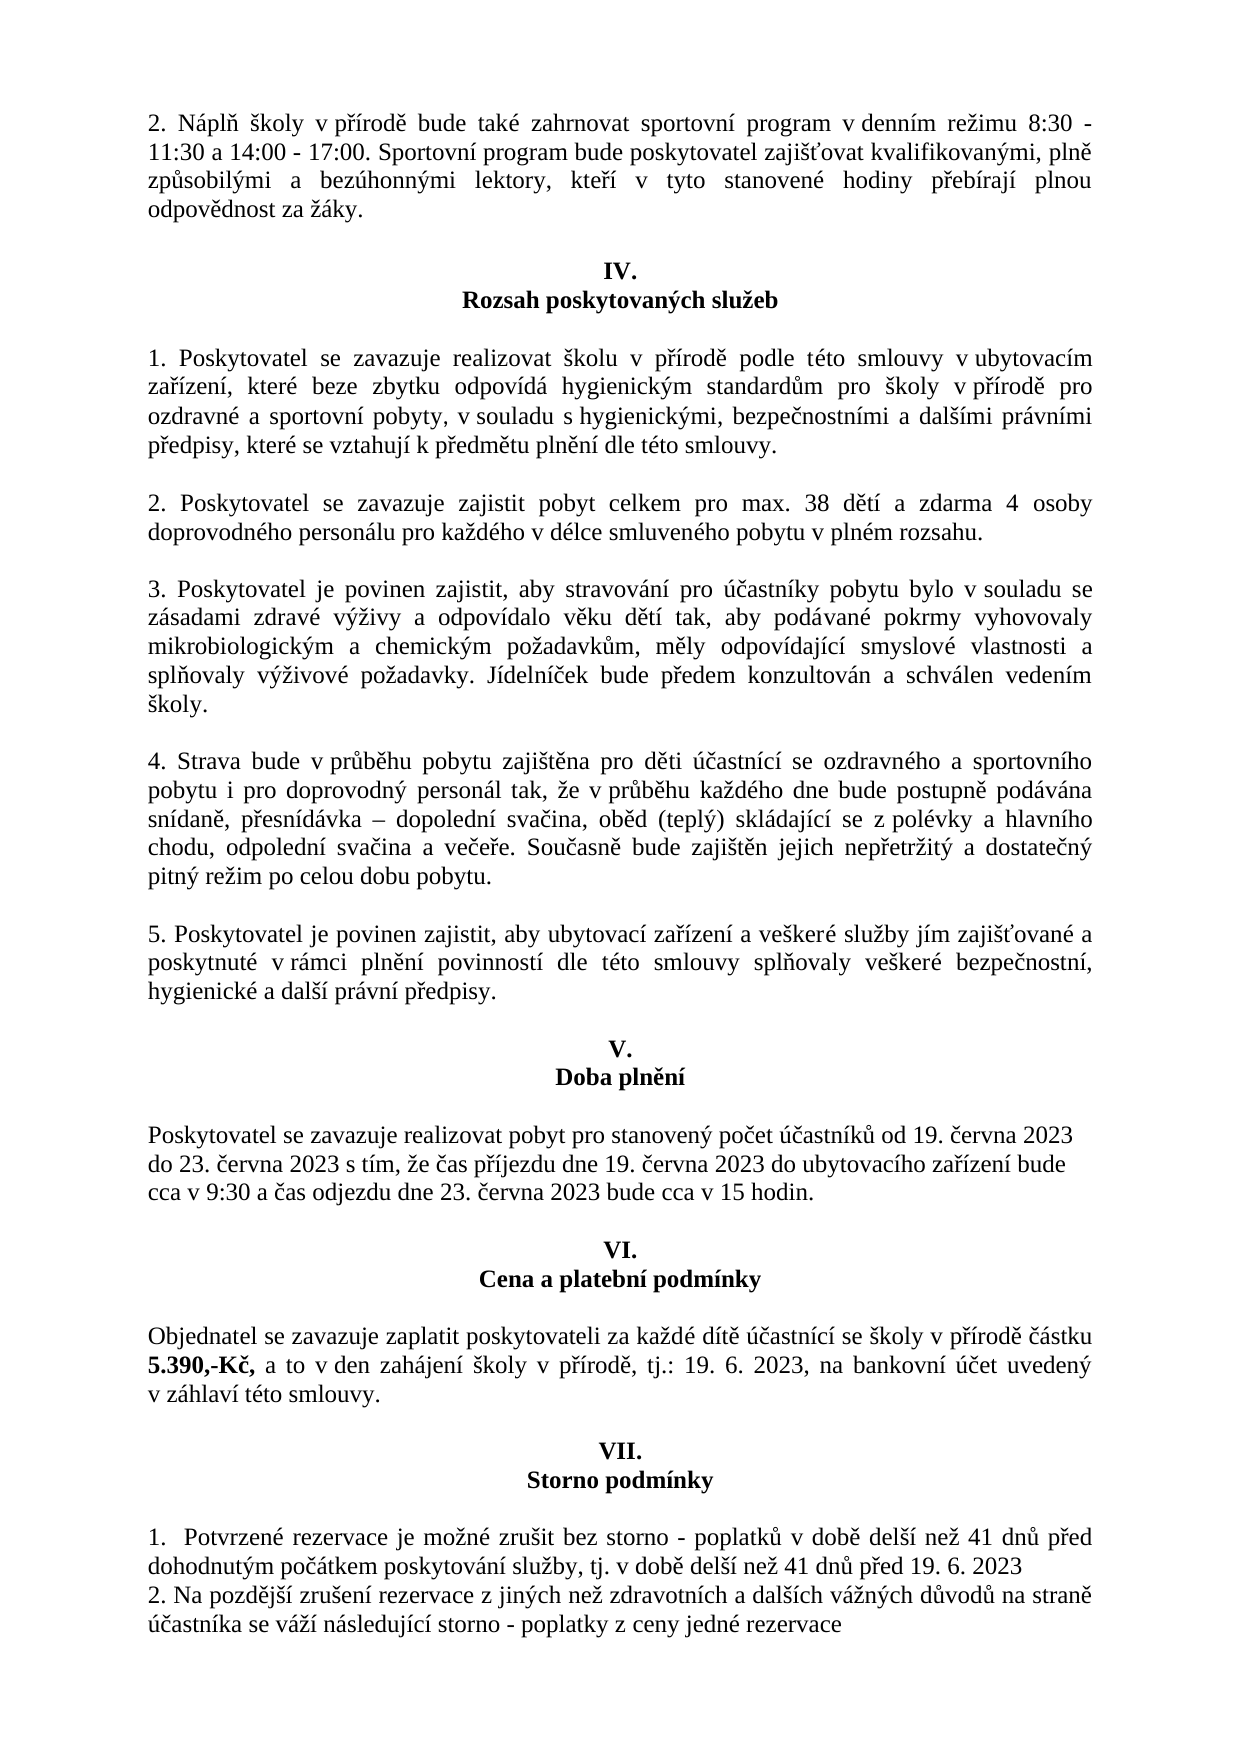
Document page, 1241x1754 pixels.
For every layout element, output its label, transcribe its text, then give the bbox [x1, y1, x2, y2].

text 4. Strava bude v průběhu pobytu zajištěna pro děti účastnící se ozdravného a sportovního pobytu i pro doprovodný personál tak, že v průběhu každého dne bude postupně podávána snídaně, přesnídávka – dopolední svačina, oběd (teplý) skládající se z polévky a hlavního chodu, odpolední svačina a večeře. Současně bude zajištěn jejich nepřetržitý a dostatečný pitný režim po celou dobu pobytu. [148, 746, 1093, 890]
text Doba plnění [148, 1062, 1093, 1091]
text Poskytovatel se zavazuje realizovat pobyt pro stanovený počet účastníků od 19. června 2023 do 23. června 2023 s tím, že čas příjezdu dne 19. června 2023 do ubytovacího zařízení bude cca v 9:30 a čas odjezdu dne 23. června 2023 bude cca v 15 hodin. [148, 1120, 1093, 1206]
text Storno podmínky [148, 1465, 1093, 1494]
text 2. Na pozdější zrušení rezervace z jiných než zdravotních a dalších vážných důvodů na straně účastníka se váží následující storno - poplatky z ceny jedné rezervace [148, 1580, 1093, 1637]
text 2. Poskytovatel se zavazuje zajistit pobyt celkem pro max. 38 dětí a zdarma 4 osoby doprovodného personálu pro každého v délce smluveného pobytu v plném rozsahu. [148, 488, 1093, 546]
text VI. [148, 1235, 1093, 1264]
text Rozsah poskytovaných služeb [148, 285, 1093, 314]
text IV. [148, 256, 1093, 285]
text 2. Náplň školy v přírodě bude také zahrnovat sportovní program v denním režimu 8:30 - 11:30 a 14:00 - 17:00. Sportovní program bude poskytovatel zajišťovat kvalifikovanými, plně způsobilými a bezúhonnými lektory, kteří v tyto stanovené hodiny přebírají plnou odpovědnost za žáky. [148, 108, 1093, 223]
text 5. Poskytovatel je povinen zajistit, aby ubytovací zařízení a veškeré služby jím zajišťované a poskytnuté v rámci plnění povinností dle této smlouvy splňovaly veškeré bezpečnostní, hygienické a další právní předpisy. [148, 919, 1093, 1005]
text 1. Poskytovatel se zavazuje realizovat školu v přírodě podle této smlouvy v ubytovacím zařízení, které beze zbytku odpovídá hygienickým standardům pro školy v přírodě pro ozdravné a sportovní pobyty, v souladu s hygienickými, bezpečnostními a dalšími právními předpisy, které se vztahují k předmětu plnění dle této smlouvy. [148, 343, 1093, 459]
text 1. Potvrzené rezervace je možné zrušit bez storno - poplatků v době delší než 41 dnů před dohodnutým počátkem poskytování služby, tj. v době delší než 41 dnů před 19. 6. 2023 [148, 1522, 1093, 1580]
text Objednatel se zavazuje zaplatit poskytovateli za každé dítě účastnící se školy v přírodě částku 5.390,-Kč, a to v den zahájení školy v přírodě, tj.: 19. 6. 2023, na bankovní účet uvedený v záhlaví této smlouvy. [148, 1321, 1093, 1407]
text VII. [148, 1436, 1093, 1465]
text Cena a platební podmínky [148, 1264, 1093, 1292]
text V. [148, 1034, 1093, 1062]
text 3. Poskytovatel je povinen zajistit, aby stravování pro účastníky pobytu bylo v souladu se zásadami zdravé výživy a odpovídalo věku dětí tak, aby podávané pokrmy vyhovovaly mikrobiologickým a chemickým požadavkům, měly odpovídající smyslové vlastnosti a splňovaly výživové požadavky. Jídelníček bude předem konzultován a schválen vedením školy. [148, 574, 1093, 717]
